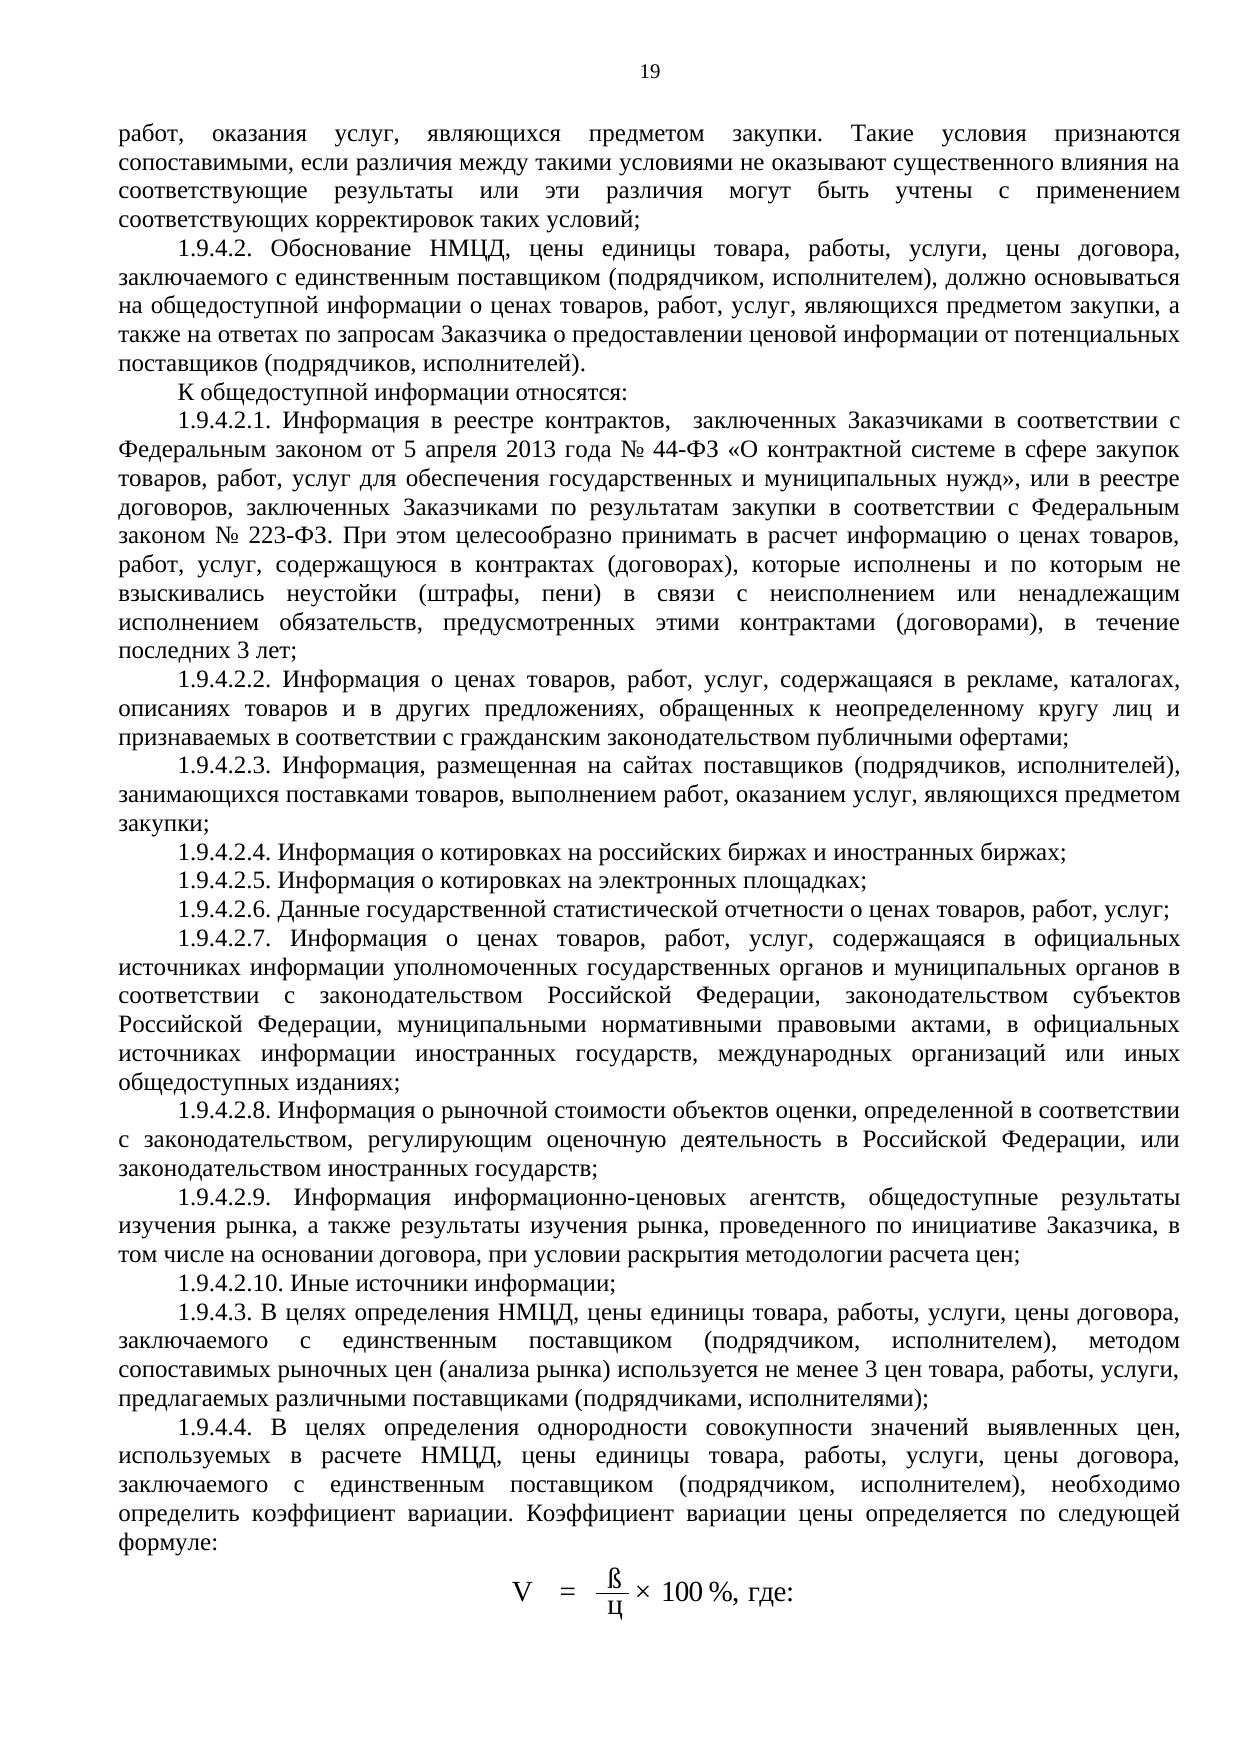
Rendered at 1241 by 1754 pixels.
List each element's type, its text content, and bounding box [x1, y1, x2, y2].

table_cell ц [596, 1594, 629, 1619]
text 1.9.4.2.8. Информация о рыночной стоимости объектов оценки, определенной в соответствии с законодательством, регулирующим оценочную деятельность в Российской Федерации, или законодательством иностранных государств; [118, 1096, 1181, 1182]
text 1.9.4.2.2. Информация о ценах товаров, работ, услуг, содержащаяся в рекламе, каталогах, описаниях товаров и в других предложениях, обращенных к неопределенному кругу лиц и признаваемых в соответствии с гражданским законодательством публичными офертами; [118, 664, 1181, 751]
table_header × [629, 1556, 659, 1619]
table_header 100 %, [659, 1556, 747, 1619]
text 1.9.4.3. В целях определения НМЦД, цены единицы товара, работы, услуги, цены договора, заключаемого с единственным поставщиком (подрядчиком, исполнителем), методом сопоставимых рыночных цен (анализа рынка) используется не менее 3 цен товара, работы, услуги, предлагаемых различными поставщиками (подрядчиками, исполнителями); [118, 1297, 1181, 1412]
text 1.9.4.4. В целях определения однородности совокупности значений выявленных цен, используемых в расчете НМЦД, цены единицы товара, работы, услуги, цены договора, заключаемого с единственным поставщиком (подрядчиком, исполнителем), необходимо определить коэффициент вариации. Коэффициент вариации цены определяется по следующей формуле: [118, 1412, 1181, 1556]
text К общедоступной информации относятся: [118, 377, 1181, 406]
text 1.9.4.2.1. Информация в реестре контрактов, заключенных Заказчиками в соответствии с Федеральным законом от 5 апреля 2013 года № 44-ФЗ «О контрактной системе в сфере закупок товаров, работ, услуг для обеспечения государственных и муниципальных нужд», или в реестре договоров, заключенных Заказчиками по результатам закупки в соответствии с Федеральным законом № 223-ФЗ. При этом целесообразно принимать в расчет информацию о ценах товаров, работ, услуг, содержащуюся в контрактах (договорах), которые исполнены и по которым не взыскивались неустойки (штрафы, пени) в связи с неисполнением или ненадлежащим исполнением обязательств, предусмотренных этими контрактами (договорами), в течение последних 3 лет; [118, 406, 1181, 664]
table_header где: [748, 1556, 807, 1619]
table_header V [493, 1556, 552, 1619]
text 1.9.4.2.3. Информация, размещенная на сайтах поставщиков (подрядчиков, исполнителей), занимающихся поставками товаров, выполнением работ, оказанием услуг, являющихся предметом закупки; [118, 751, 1181, 837]
text 1.9.4.2.7. Информация о ценах товаров, работ, услуг, содержащаяся в официальных источниках информации уполномоченных государственных органов и муниципальных органов в соответствии с законодательством Российской Федерации, законодательством субъектов Российской Федерации, муниципальными нормативными правовыми актами, в официальных источниках информации иностранных государств, международных организаций или иных общедоступных изданиях; [118, 923, 1181, 1096]
text 1.9.4.2.5. Информация о котировках на электронных площадках; [118, 866, 1181, 894]
text 1.9.4.2.10. Иные источники информации; [118, 1268, 1181, 1297]
text 1.9.4.2.6. Данные государственной статистической отчетности о ценах товаров, работ, услуг; [118, 894, 1181, 923]
text 1.9.4.2. Обоснование НМЦД, цены единицы товара, работы, услуги, цены договора, заключаемого с единственным поставщиком (подрядчиком, исполнителем), должно основываться на общедоступной информации о ценах товаров, работ, услуг, являющихся предметом закупки, а также на ответах по запросам Заказчика о предоставлении ценовой информации от потенциальных поставщиков (подрядчиков, исполнителей). [118, 233, 1181, 377]
text 1.9.4.2.9. Информация информационно-ценовых агентств, общедоступные результаты изучения рынка, а также результаты изучения рынка, проведенного по инициативе Заказчика, в том числе на основании договора, при условии раскрытия методологии расчета цен; [118, 1182, 1181, 1268]
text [118, 118, 1181, 233]
table_header = [552, 1556, 596, 1619]
table_header ß [596, 1556, 629, 1593]
text 1.9.4.2.4. Информация о котировках на российских биржах и иностранных биржах; [118, 837, 1181, 866]
